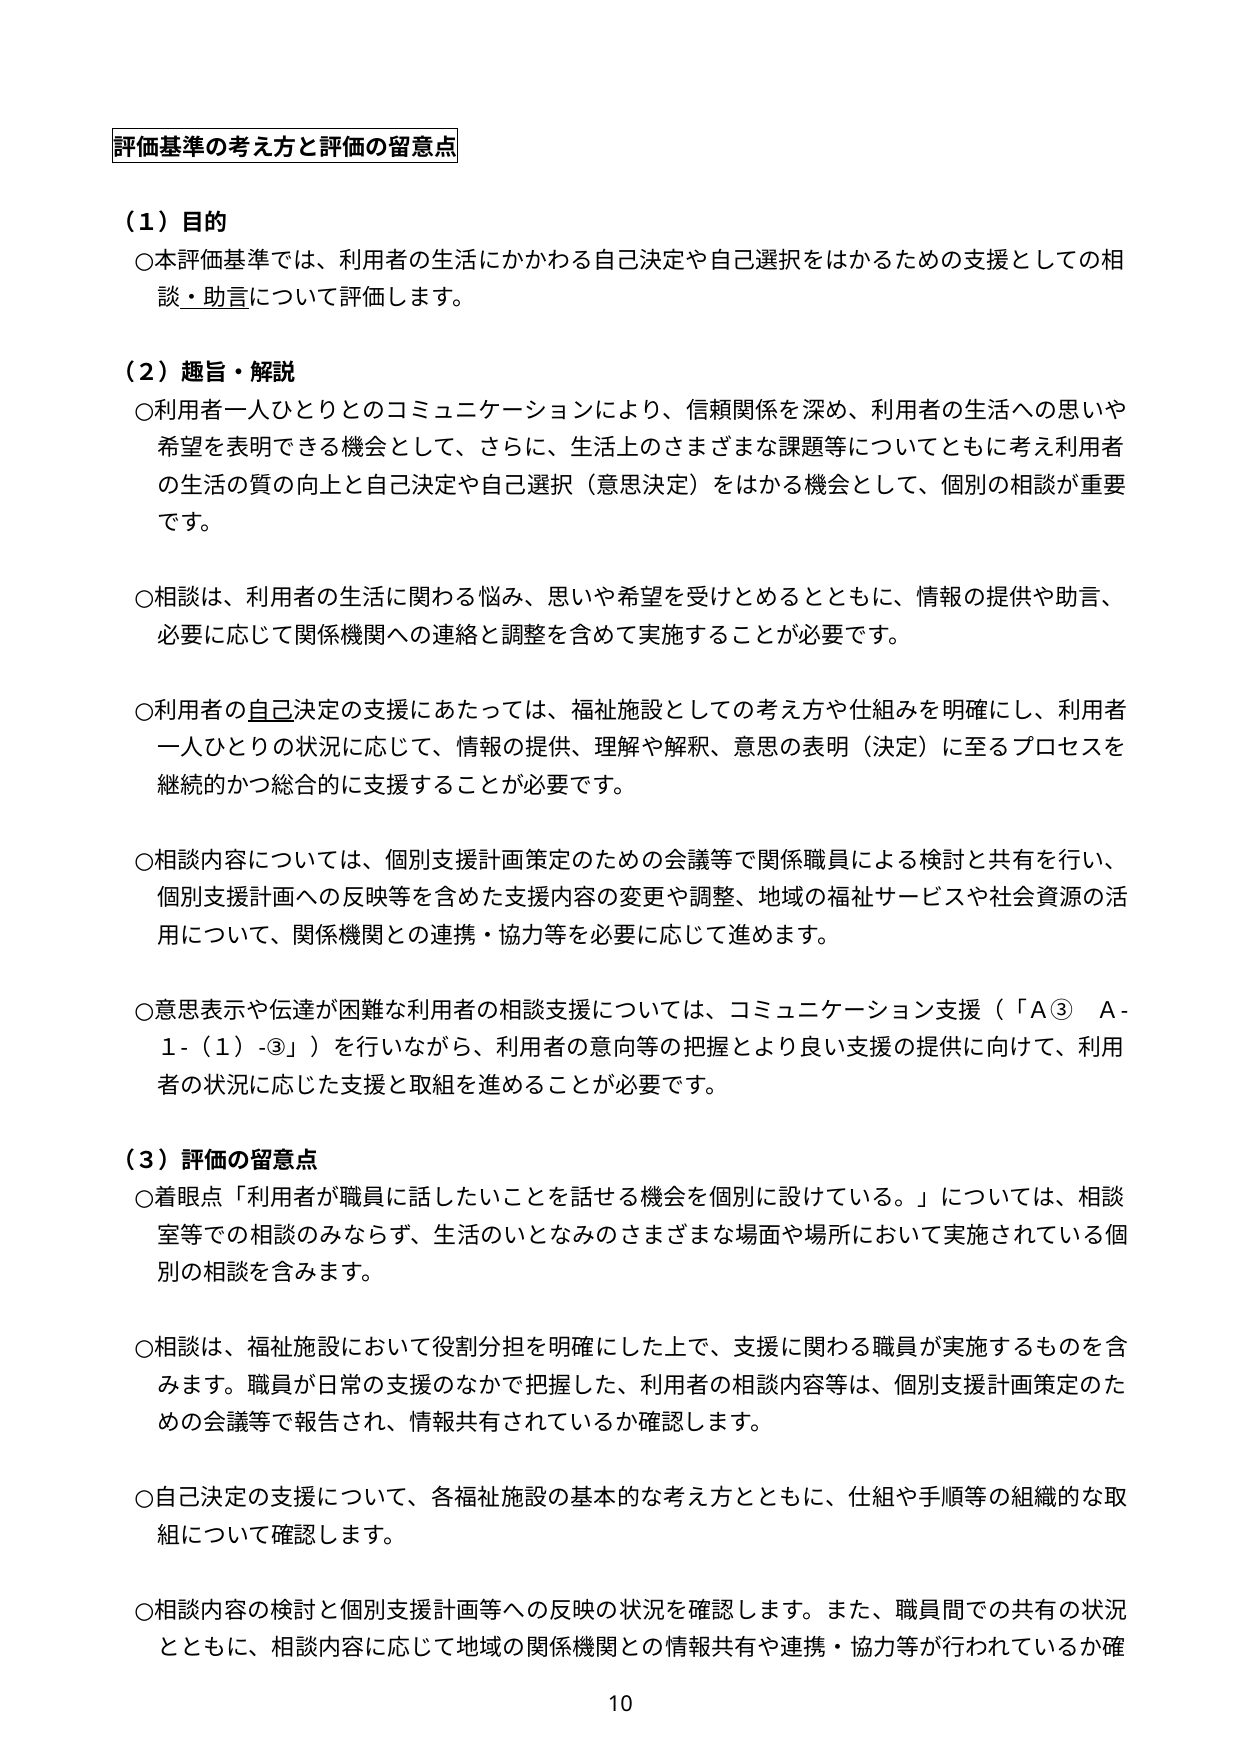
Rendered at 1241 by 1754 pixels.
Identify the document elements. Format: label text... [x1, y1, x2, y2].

text （２）趣旨・解説 [112, 352, 1128, 389]
text ○相談内容については、個別支援計画策定のための会議等で関係職員による検討と共有を行い、個別支援計画への反映等を含めた支援内容の変更や調整、地域の福祉サービスや社会資源の活用について、関係機関との連携・協力等を必要に応じて進めます。 [134, 839, 1128, 952]
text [134, 1589, 1128, 1664]
text ○利用者の自己決定の支援にあたっては、福祉施設としての考え方や仕組みを明確にし、利用者一人ひとりの状況に応じて、情報の提供、理解や解釈、意思の表明（決定）に至るプロセスを継続的かつ総合的に支援することが必要です。 [134, 689, 1128, 802]
text ○本評価基準では、利用者の生活にかかわる自己決定や自己選択をはかるための支援としての相談・助言について評価します。 [134, 239, 1128, 314]
text ○意思表示や伝達が困難な利用者の相談支援については、コミュニケーション支援（「Ａ③ Ａ-１-（１）-③」）を行いながら、利用者の意向等の把握とより良い支援の提供に向けて、利用者の状況に応じた支援と取組を進めることが必要です。 [134, 989, 1128, 1102]
text 評価基準の考え方と評価の留意点 [112, 127, 1128, 164]
text ○相談は、利用者の生活に関わる悩み、思いや希望を受けとめるとともに、情報の提供や助言、必要に応じて関係機関への連絡と調整を含めて実施することが必要です。 [134, 577, 1128, 652]
text （３）評価の留意点 [112, 1139, 1128, 1177]
text ○利用者一人ひとりとのコミュニケーションにより、信頼関係を深め、利用者の生活への思いや希望を表明できる機会として、さらに、生活上のさまざまな課題等についてともに考え利用者の生活の質の向上と自己決定や自己選択（意思決定）をはかる機会として、個別の相談が重要です。 [134, 389, 1128, 539]
text ○相談は、福祉施設において役割分担を明確にした上で、支援に関わる職員が実施するものを含みます。職員が日常の支援のなかで把握した、利用者の相談内容等は、個別支援計画策定のための会議等で報告され、情報共有されているか確認します。 [134, 1327, 1128, 1439]
text （１）目的 [112, 202, 1128, 239]
text ○着眼点「利用者が職員に話したいことを話せる機会を個別に設けている。」については、相談室等での相談のみならず、生活のいとなみのさまざまな場面や場所において実施されている個別の相談を含みます。 [134, 1177, 1128, 1289]
text ○自己決定の支援について、各福祉施設の基本的な考え方とともに、仕組や手順等の組織的な取組について確認します。 [134, 1477, 1128, 1552]
